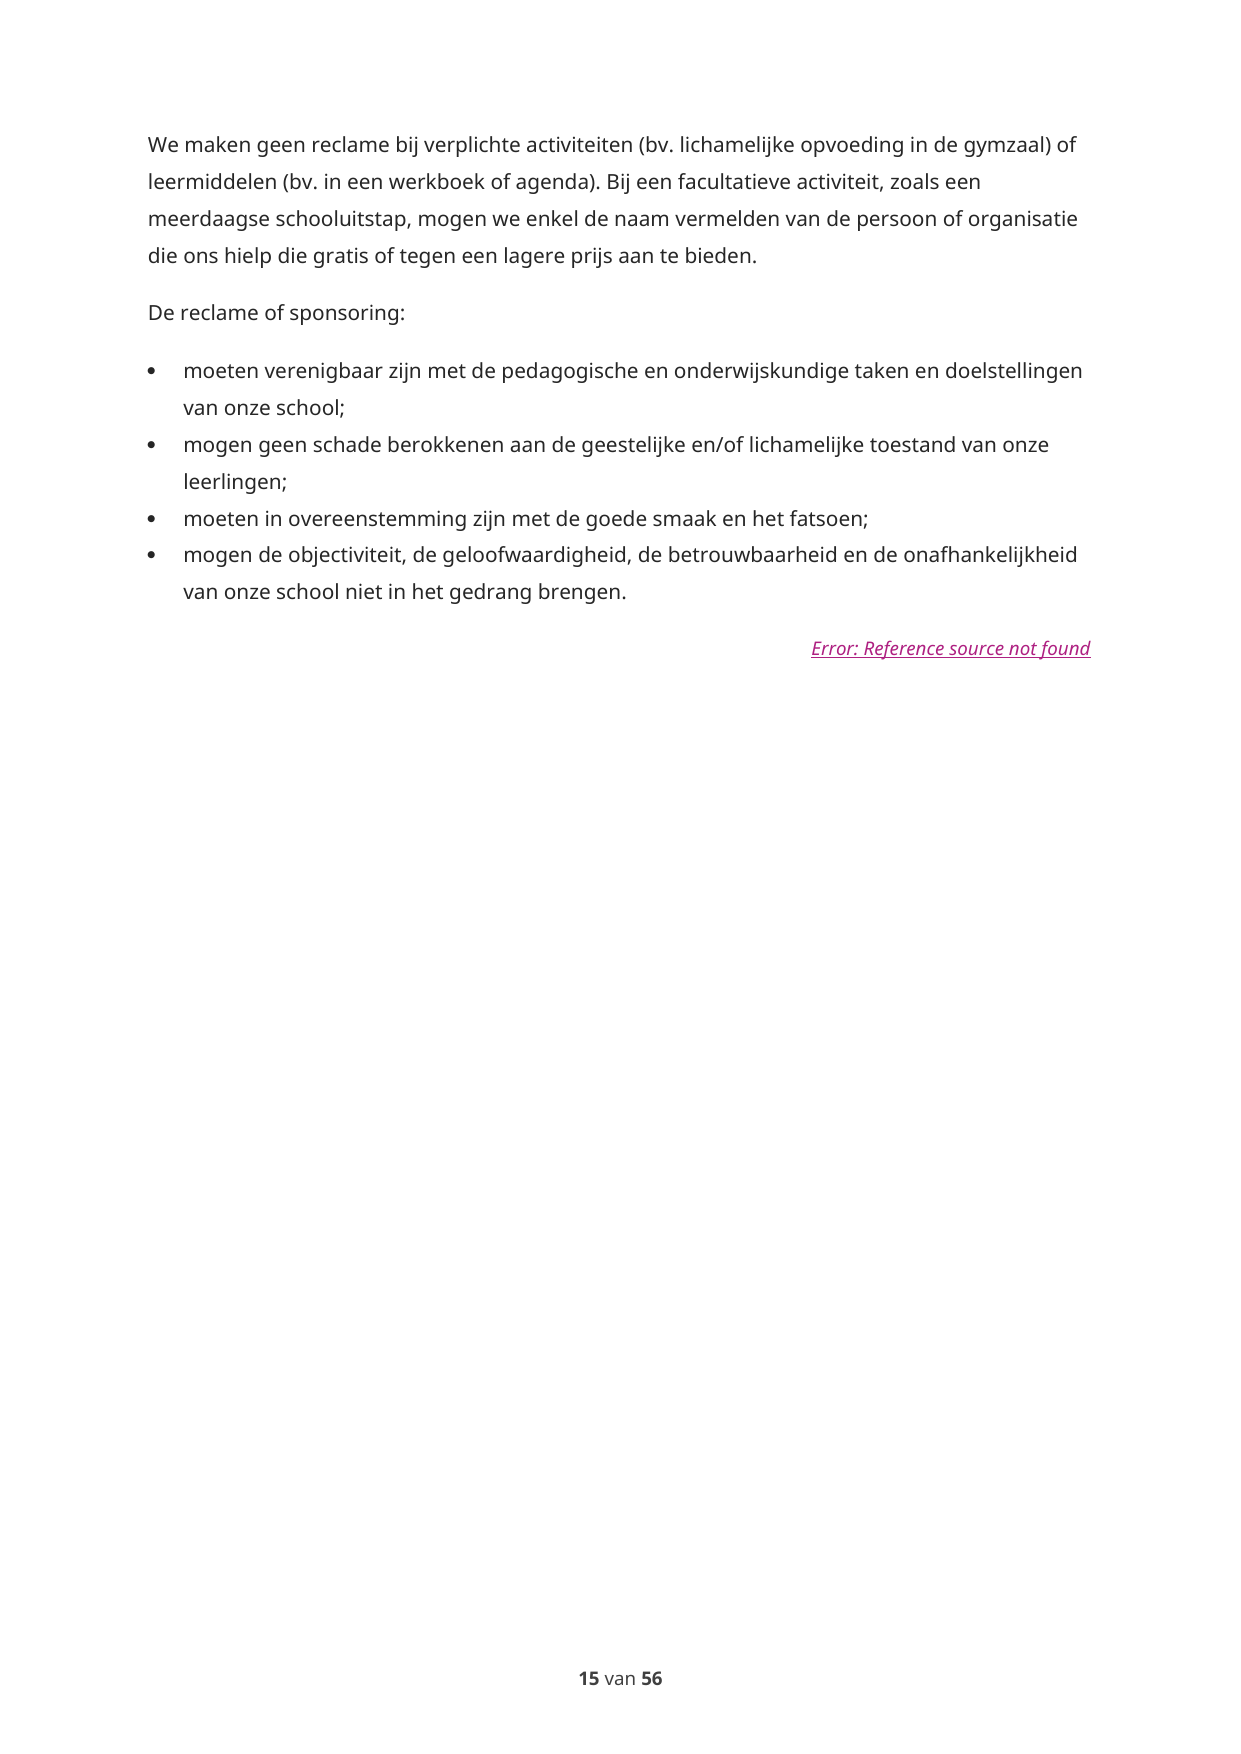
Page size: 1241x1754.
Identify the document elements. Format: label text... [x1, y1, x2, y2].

text mogen de objectiviteit, de geloofwaardigheid, de betrouwbaarheid en de onafhankelijkheid van onze school niet in het gedrang brengen. [148, 541, 1092, 606]
text De reclame of sponsoring: [148, 298, 1092, 327]
text moeten verenigbaar zijn met de pedagogische en onderwijskundige taken en doelstellingen van onze school; [148, 356, 1092, 422]
text mogen geen schade berokkenen aan de geestelijke en/of lichamelijke toestand van onze leerlingen; [148, 430, 1092, 495]
text moeten in overeenstemming zijn met de goede smaak en het fatsoen; [148, 504, 1092, 532]
text We maken geen reclame bij verplichte activiteiten (bv. lichamelijke opvoeding in de gymzaal) of leermiddelen (bv. in een werkboek of agenda). Bij een facultatieve activiteit, zoals een meerdaagse schooluitstap, mogen we enkel de naam vermelden van de persoon of organisatie die ons hielp die gratis of tegen een lagere prijs aan te bieden. [148, 130, 1092, 269]
